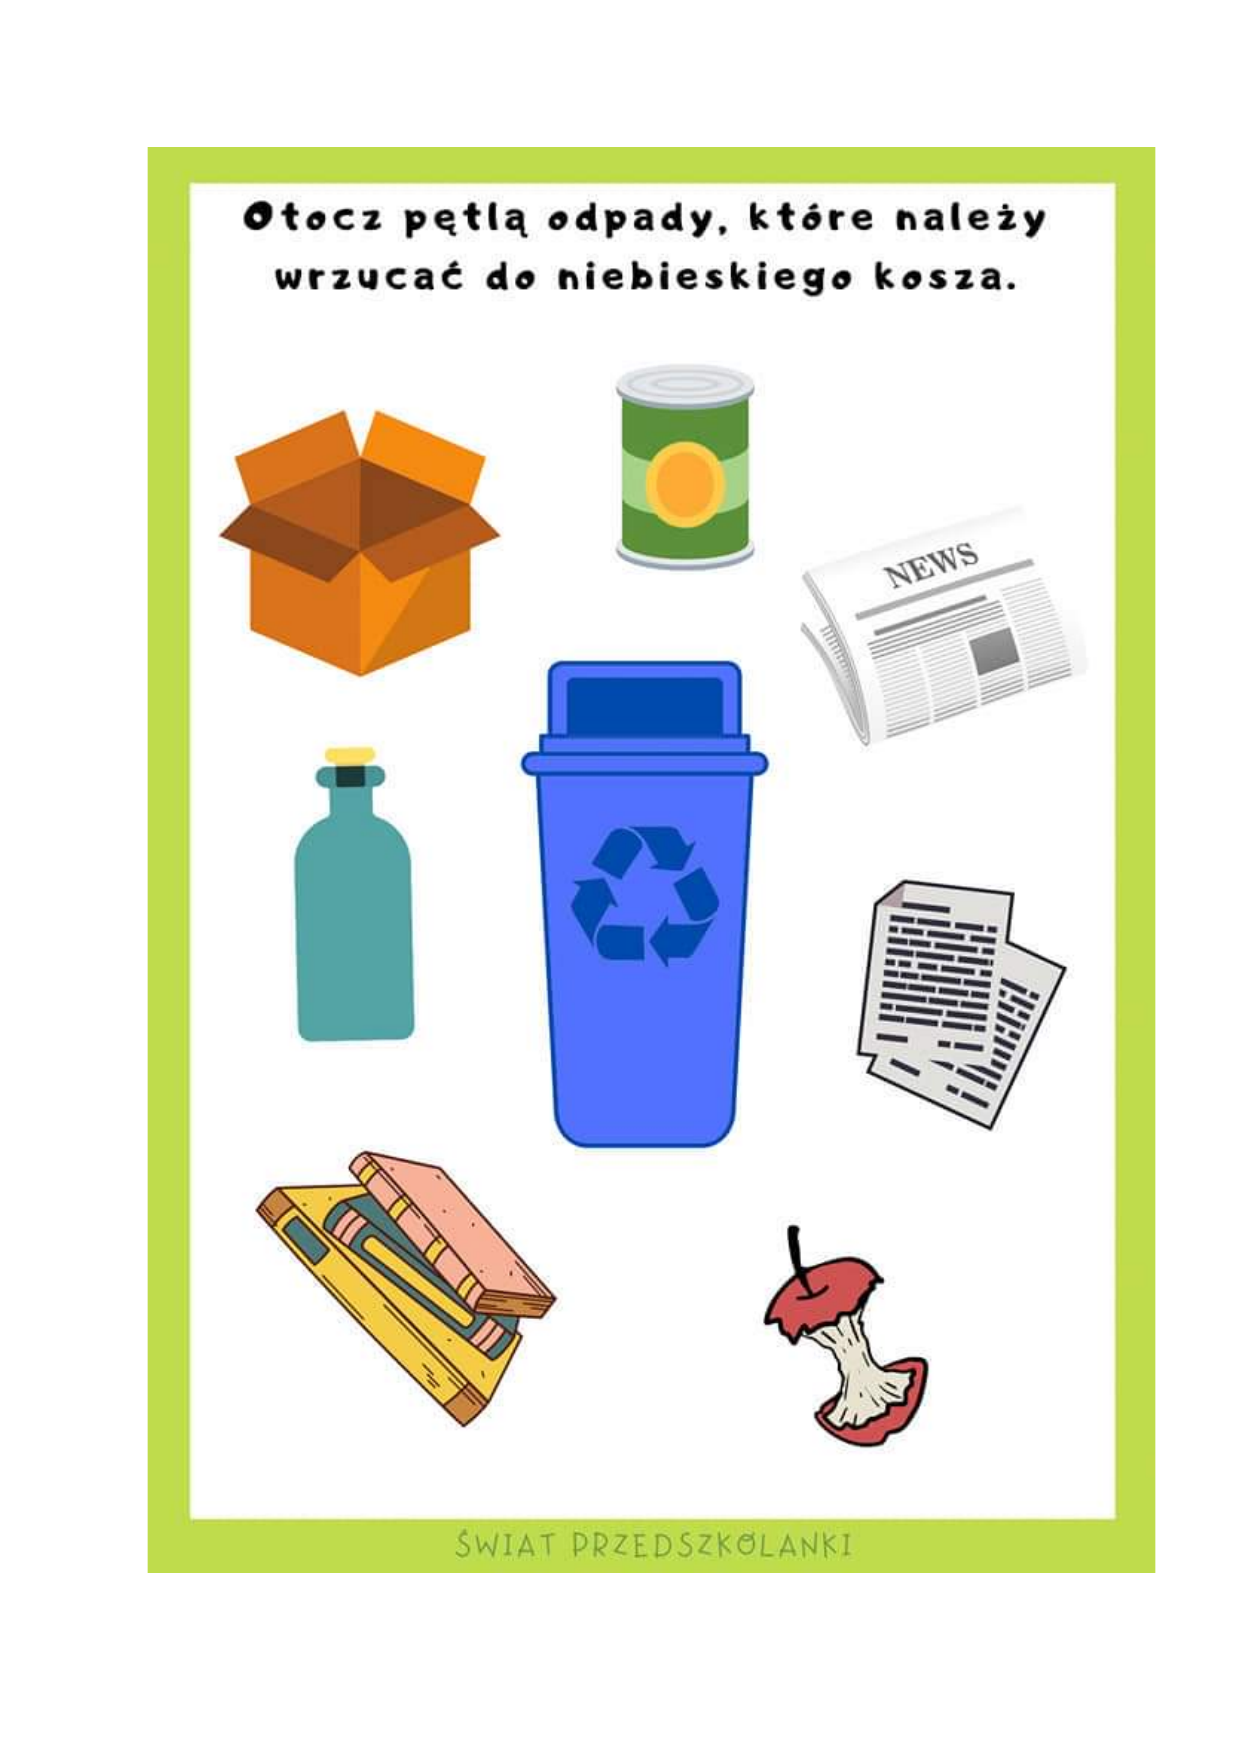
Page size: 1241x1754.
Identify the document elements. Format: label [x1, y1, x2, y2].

picture [147, 147, 1156, 1573]
